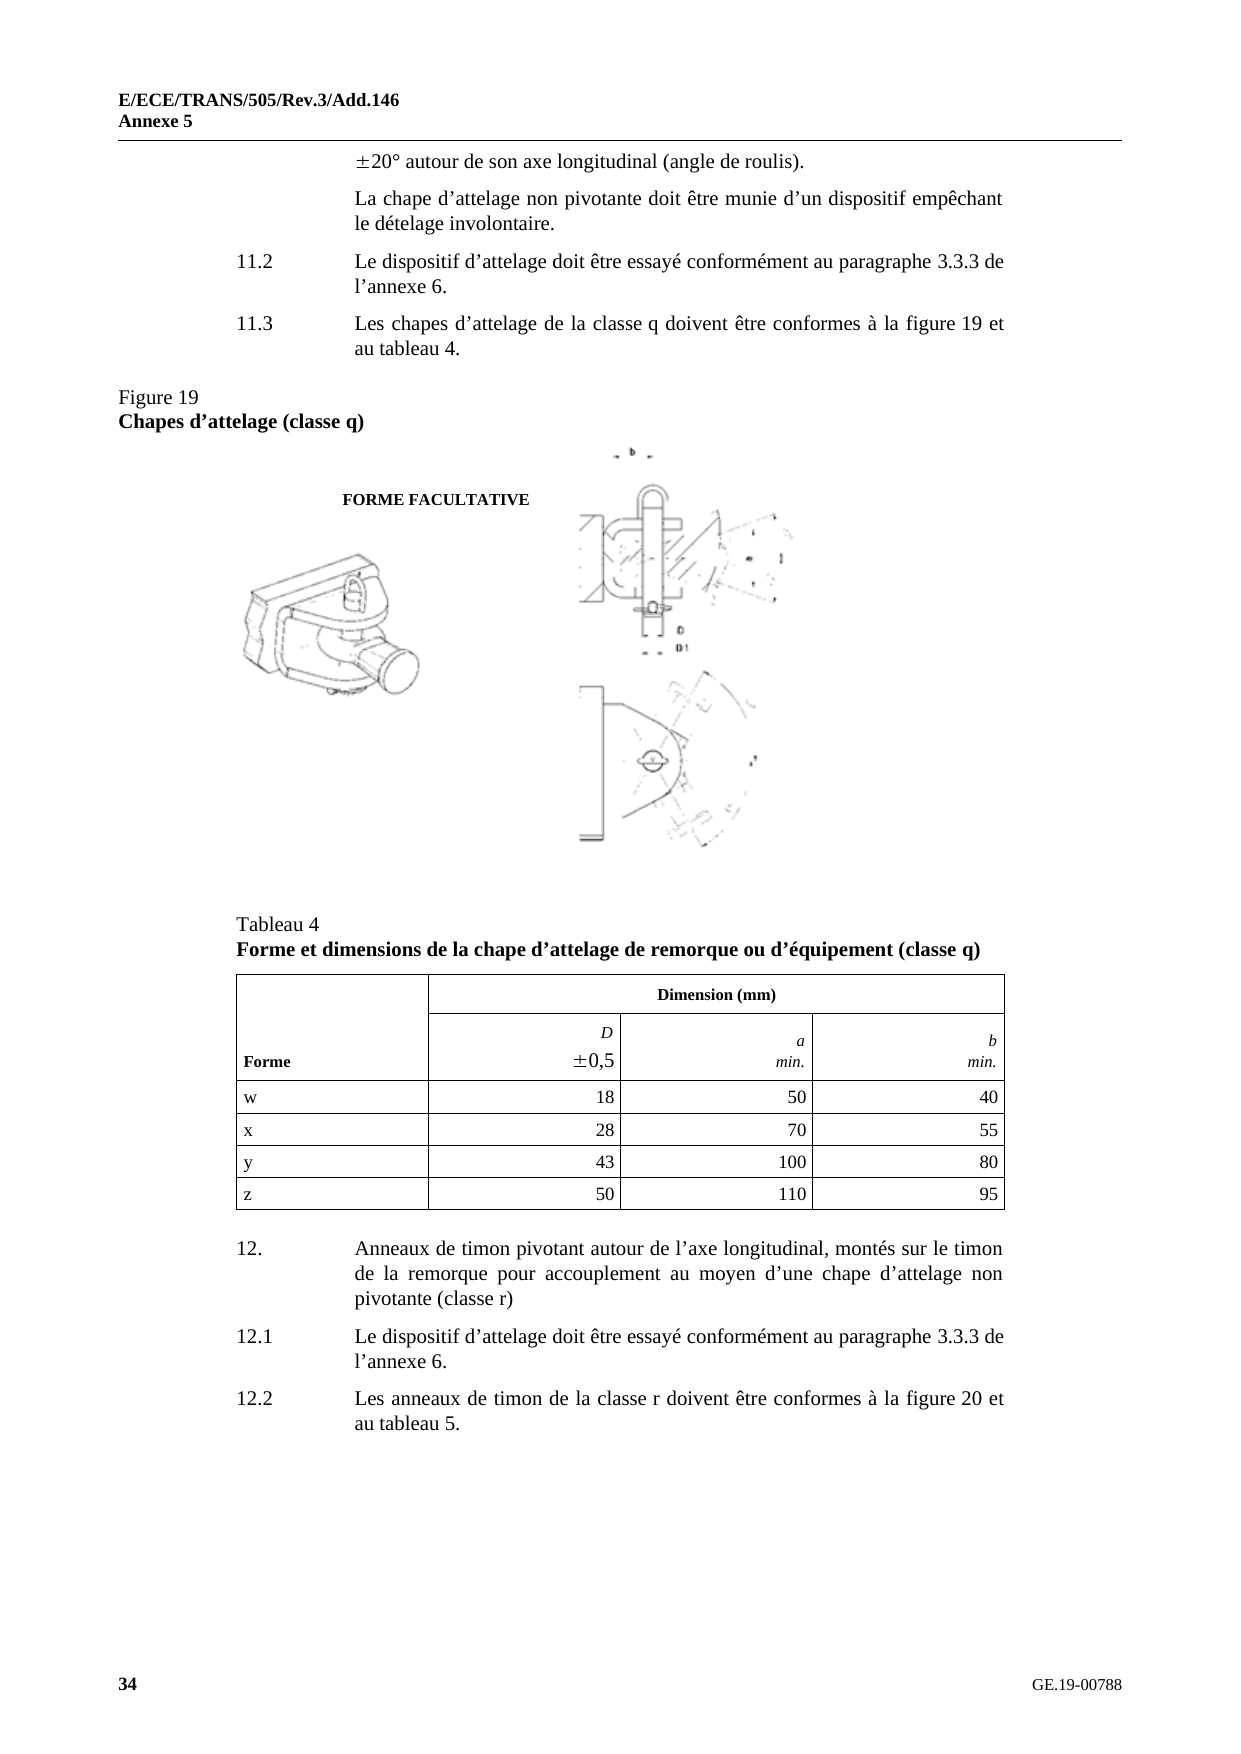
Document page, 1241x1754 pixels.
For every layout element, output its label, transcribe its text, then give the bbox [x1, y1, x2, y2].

table_cell a min. [621, 1014, 812, 1080]
text Forme et dimensions de la chape d’attelage de remorque ou d’équipement (classe q) [236, 936, 1004, 961]
text La chape d’attelage non pivotante doit être munie d’un dispositif empêchant le dételage involontaire. [354, 185, 1004, 235]
text 11.3 Les chapes d’attelage de la classe q doivent être conformes à la figure 19 et au tableau 4. [236, 310, 1004, 360]
table_cell 55 [813, 1114, 1004, 1145]
table_cell D 0,5 [429, 1014, 620, 1080]
table_cell 18 [429, 1081, 620, 1112]
table_header Dimension (mm) [429, 975, 1004, 1012]
table_cell 80 [813, 1146, 1004, 1177]
text 12.1 Le dispositif d’attelage doit être essayé conformément au paragraphe 3.3.3 de l’annexe 6. [236, 1323, 1004, 1373]
table_cell 40 [813, 1081, 1004, 1112]
table_cell b min. [813, 1014, 1004, 1080]
table_cell x [237, 1114, 428, 1145]
table_cell w [237, 1081, 428, 1112]
subtitle Figure 19 Chapes d’attelage (classe q) [118, 385, 1122, 433]
text 11.2 Le dispositif d’attelage doit être essayé conformément au paragraphe 3.3.3 de l’annexe 6. [236, 248, 1004, 298]
table_cell 50 [429, 1178, 620, 1209]
table_cell 110 [621, 1178, 812, 1209]
table_cell 50 [621, 1081, 812, 1112]
table_cell 28 [429, 1114, 620, 1145]
text 12. Anneaux de timon pivotant autour de l’axe longitudinal, montés sur le timon de la remorque pour accouplement au moyen d’une chape d’attelage non pivotante (classe r) [236, 1235, 1004, 1310]
text Tableau 4 [236, 911, 1004, 936]
table_cell 95 [813, 1178, 1004, 1209]
table_cell 43 [429, 1146, 620, 1177]
text 20° autour de son axe longitudinal (angle de roulis). [354, 148, 1004, 173]
table_cell y [237, 1146, 428, 1177]
table_cell 100 [621, 1146, 812, 1177]
table_cell 70 [621, 1114, 812, 1145]
text 12.2 Les anneaux de timon de la classe r doivent être conformes à la figure 20 et au tableau 5. [236, 1385, 1004, 1435]
table_header Forme [237, 975, 428, 1080]
table_cell z [237, 1178, 428, 1209]
picture [236, 445, 862, 887]
